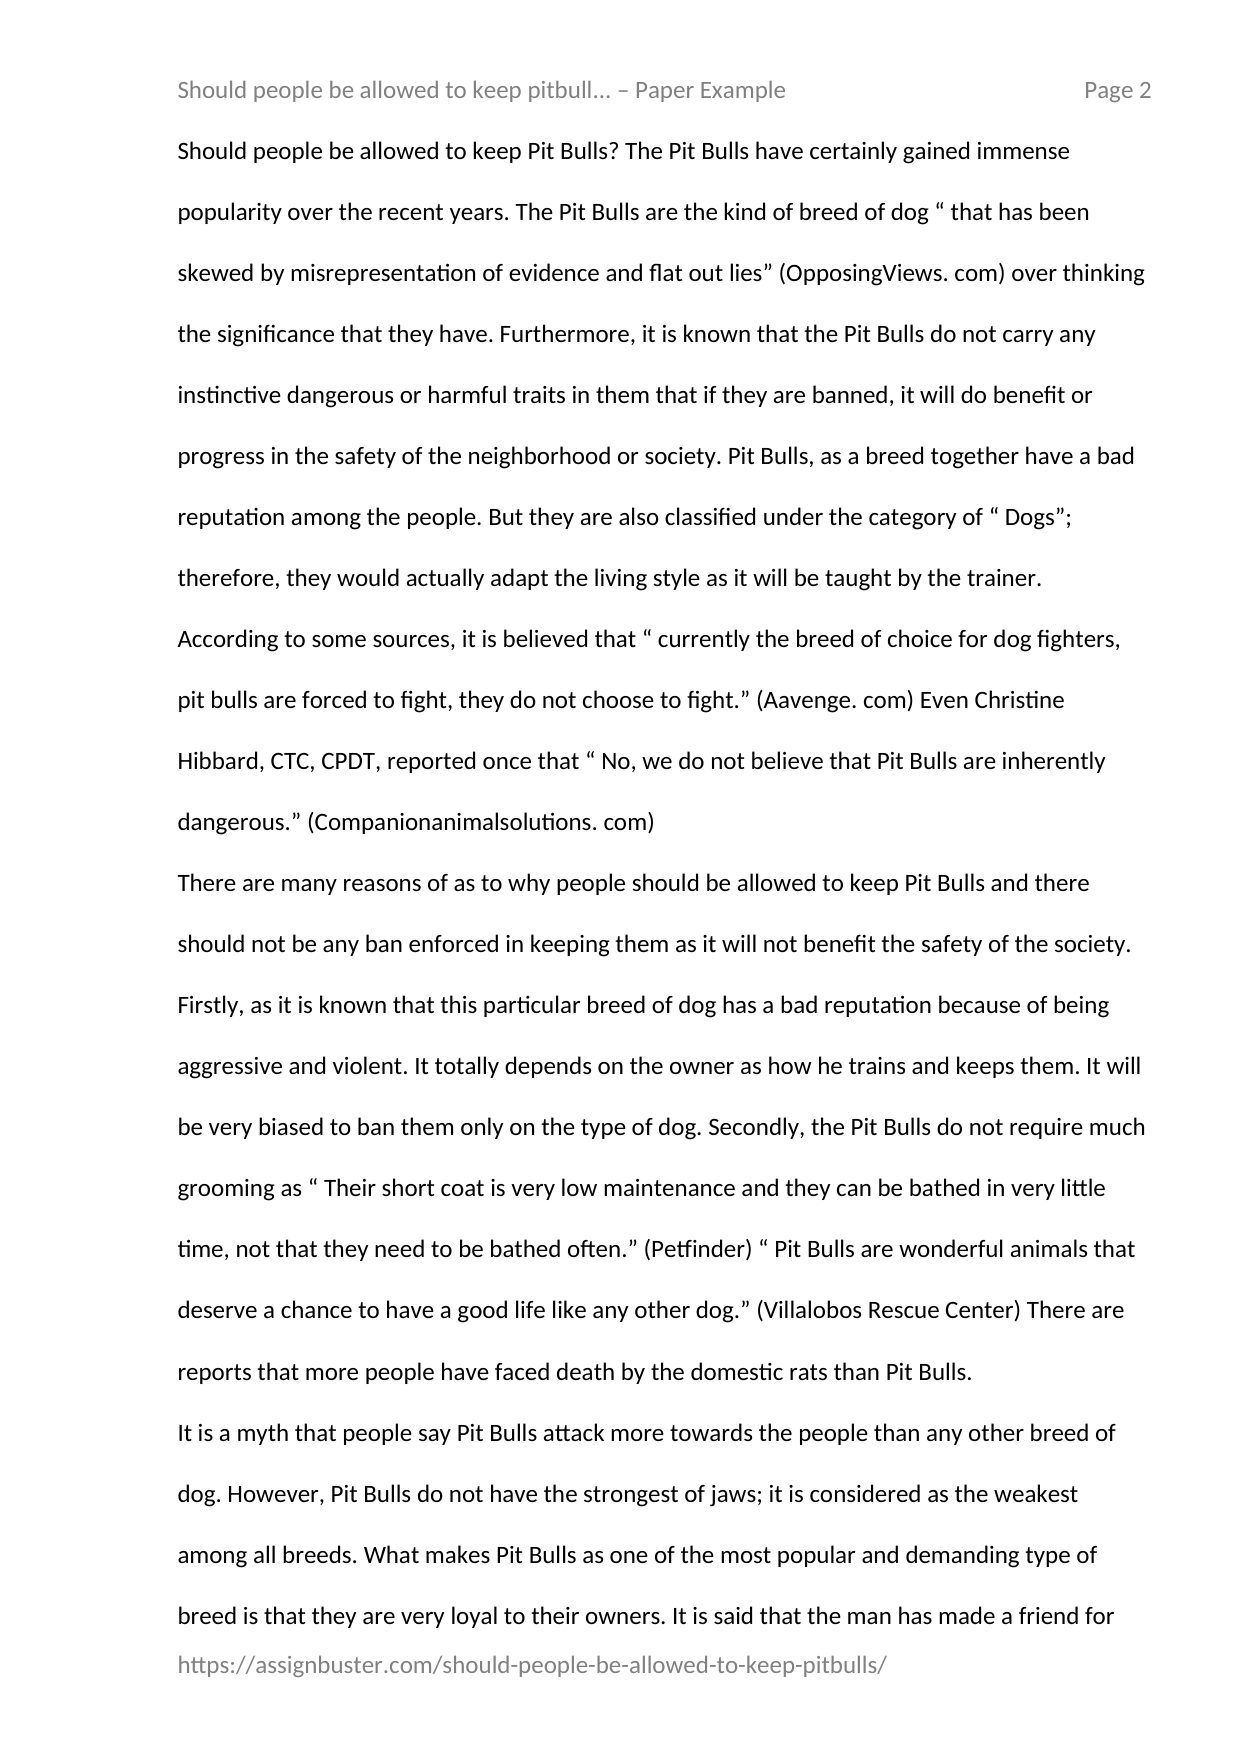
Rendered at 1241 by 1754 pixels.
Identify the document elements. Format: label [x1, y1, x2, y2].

text [177, 135, 1152, 1630]
